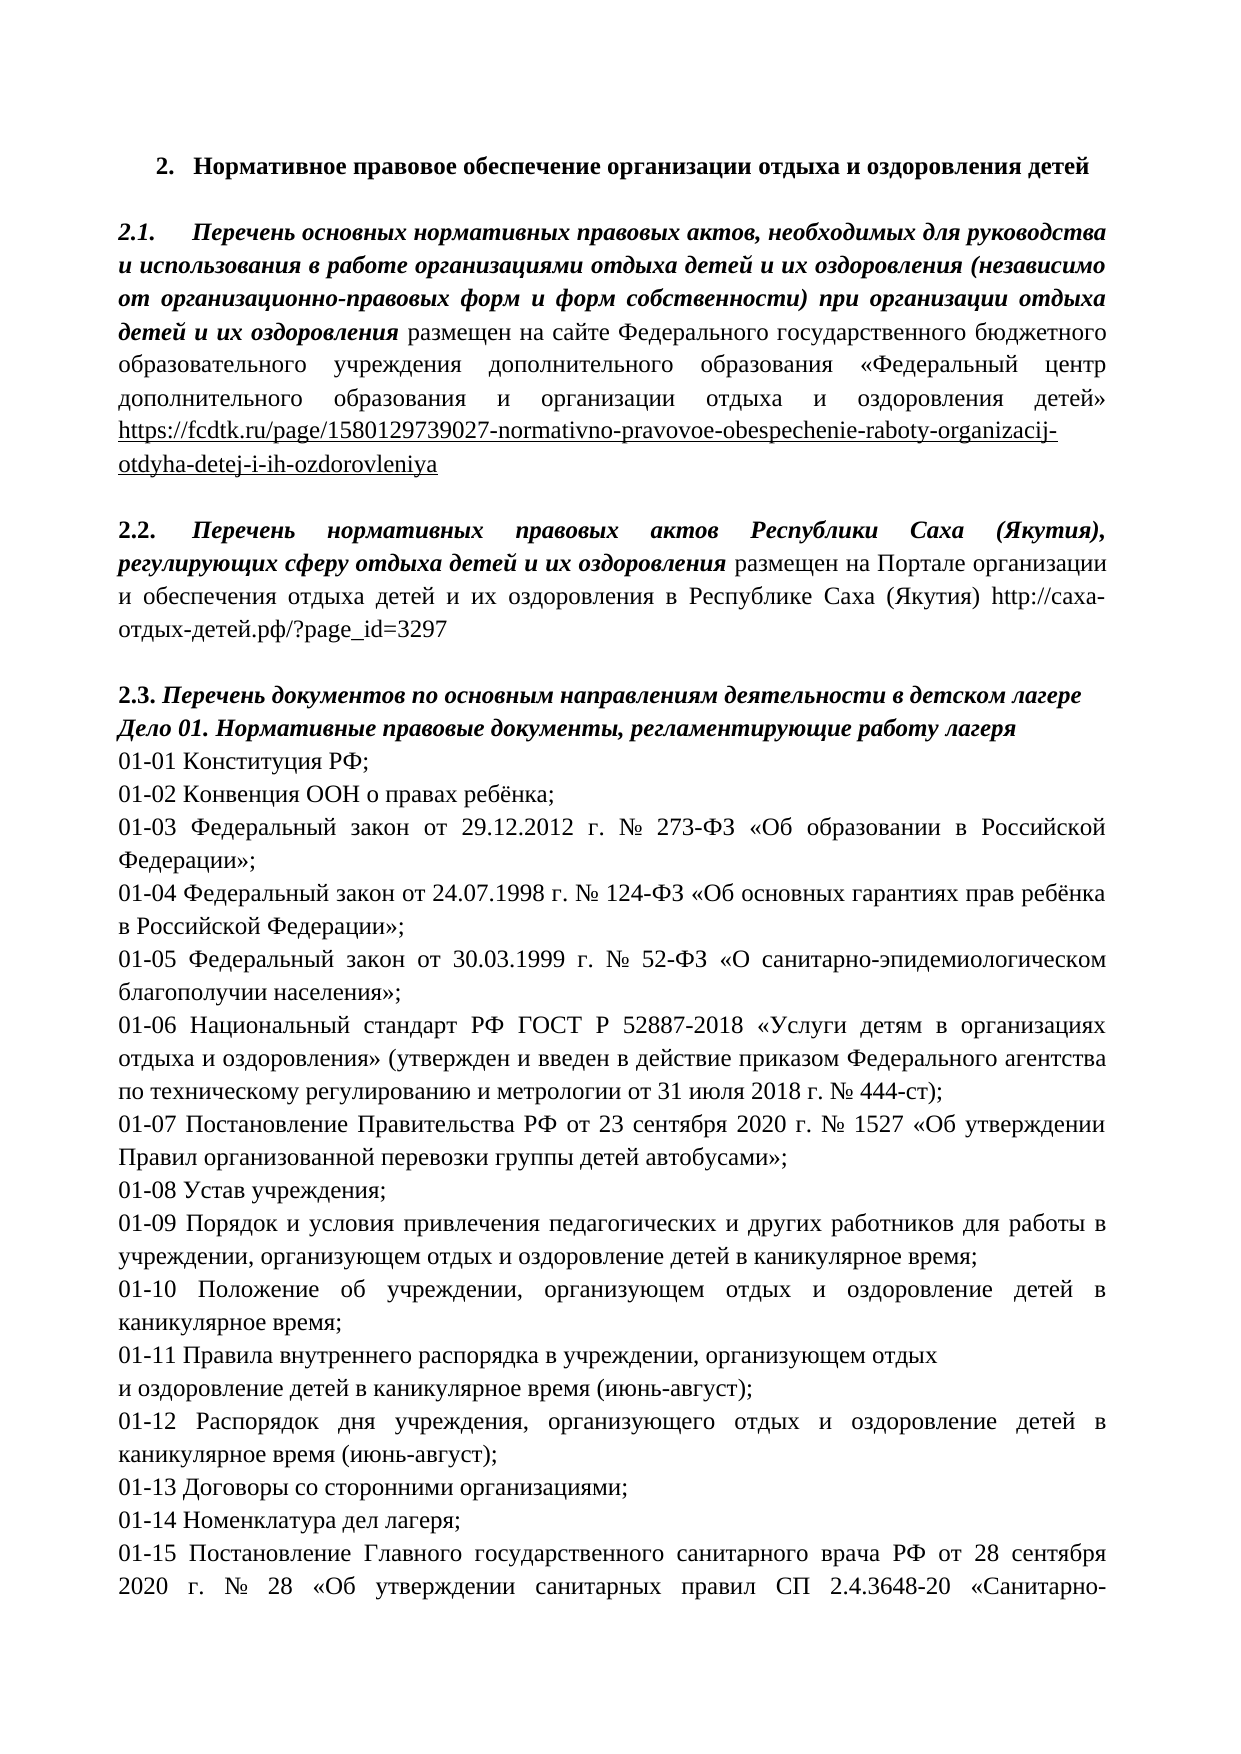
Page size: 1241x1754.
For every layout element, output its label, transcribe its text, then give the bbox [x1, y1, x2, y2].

list 01-12 Распорядок дня учреждения, организующего отдых и оздоровление детей в каникулярное время (июнь-август); [118, 1406, 1107, 1468]
list 2.1. Перечень основных нормативных правовых актов, необходимых для руководства и использования в работе организациями отдыха детей и их оздоровления (независимо от организационно-правовых форм и форм собственности) при организации отдыха детей и их оздоровления размещен на сайте Федерального государственного бюджетного образовательного учреждения дополнительного образования «Федеральный центр дополнительного образования и организации отдыха и оздоровления детей» https://fcdtk.ru/page/1580129739027-normativno-pravovoe-obespechenie-raboty-organizacij-otdyha-detej-i-ih-ozdorovleniya [118, 217, 1107, 477]
list 01-13 Договоры со сторонними организациями; [118, 1472, 1107, 1501]
text 2.3. Перечень документов по основным направлениям деятельности в детском лагере [118, 680, 1107, 708]
list 01-10 Положение об учреждении, организующем отдых и оздоровление детей в каникулярное время; [118, 1274, 1107, 1336]
list 01-01 Конституция РФ; [118, 746, 1107, 774]
list 01-09 Порядок и условия привлечения педагогических и других работников для работы в учреждении, организующем отдых и оздоровление детей в каникулярное время; [118, 1208, 1107, 1270]
list 01-02 Конвенция ООН о правах ребёнка; [118, 779, 1107, 808]
list 01-08 Устав учреждения; [118, 1175, 1107, 1204]
list 01-04 Федеральный закон от 24.07.1998 г. № 124-ФЗ «Об основных гарантиях прав ребёнка в Российской Федерации»; [118, 878, 1107, 940]
list 01-06 Национальный стандарт РФ ГОСТ Р 52887-2018 «Услуги детям в организациях отдыха и оздоровления» (утвержден и введен в действие приказом Федерального агентства по техническому регулированию и метрологии от 31 июля 2018 г. № 444-ст); [118, 1010, 1107, 1105]
list 01-11 Правила внутреннего распорядка в учреждении, организующем отдых [118, 1340, 1107, 1369]
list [118, 1538, 1107, 1600]
list 01-05 Федеральный закон от 30.03.1999 г. № 52-ФЗ «О санитарно-эпидемиологическом благополучии населения»; [118, 944, 1107, 1006]
list 01-14 Номенклатура дел лагеря; [118, 1505, 1107, 1534]
list и оздоровление детей в каникулярное время (июнь-август); [118, 1373, 1107, 1402]
list Дело 01. Нормативные правовые документы, регламентирующие работу лагеря [118, 713, 1107, 742]
list 01-03 Федеральный закон от 29.12.2012 г. № 273-ФЗ «Об образовании в Российской Федерации»; [118, 812, 1107, 874]
list 01-07 Постановление Правительства РФ от 23 сентября 2020 г. № 1527 «Об утверждении Правил организованной перевозки группы детей автобусами»; [118, 1109, 1107, 1171]
list 2.2. Перечень нормативных правовых актов Республики Саха (Якутия), регулирующих сферу отдыха детей и их оздоровления размещен на Портале организации и обеспечения отдыха детей и их оздоровления в Республике Саха (Якутия) http://саха-отдых-детей.рф/?page_id=3297 [118, 515, 1107, 642]
list Нормативное правовое обеспечение организации отдыха и оздоровления детей [156, 151, 1107, 180]
